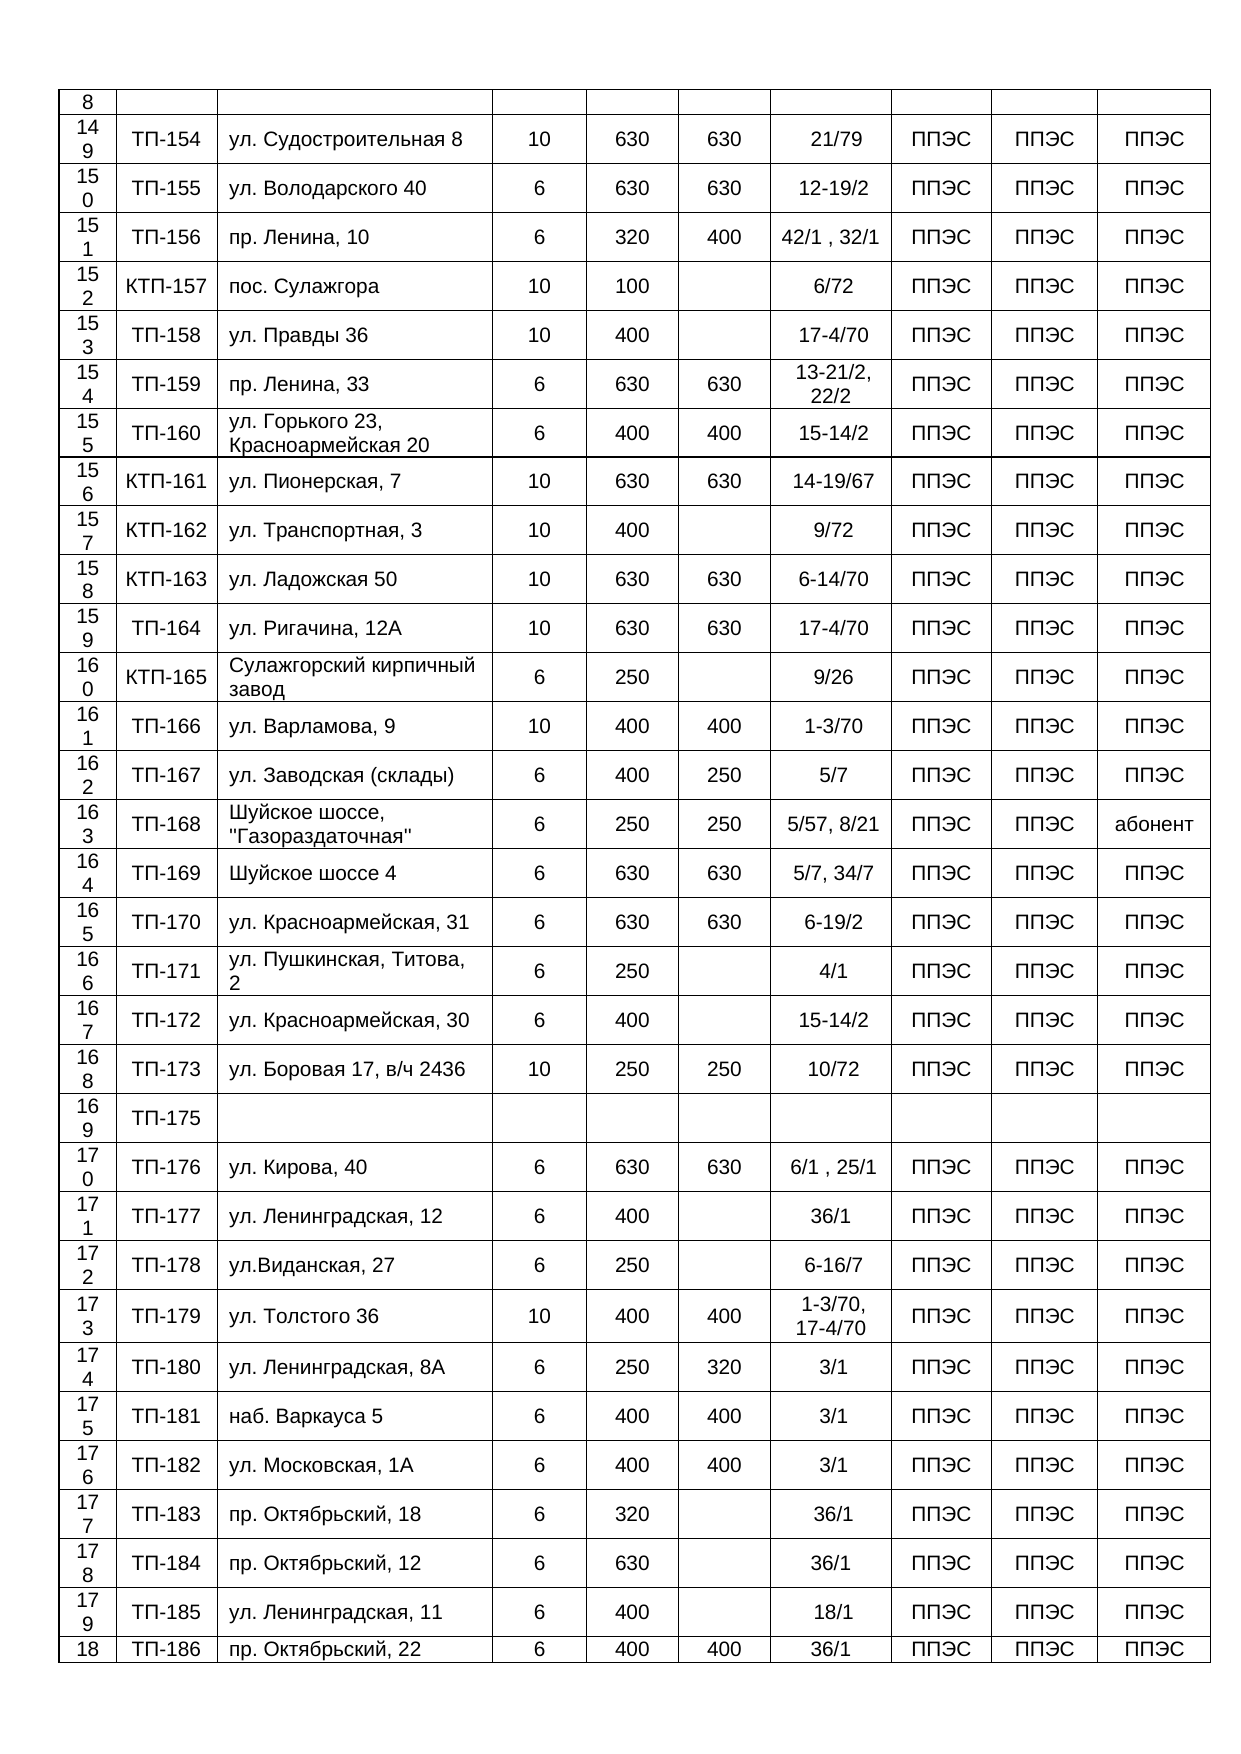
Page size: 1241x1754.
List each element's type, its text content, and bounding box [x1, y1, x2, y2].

table_cell ППЭС [992, 751, 1097, 799]
table_cell ППЭС [992, 1637, 1097, 1662]
table_cell ППЭС [892, 751, 991, 799]
table_cell ППЭС [1098, 996, 1210, 1044]
table_cell 10/72 [771, 1045, 891, 1093]
table_cell 175 [60, 1392, 116, 1440]
table_cell 6 [493, 360, 586, 407]
table_cell 630 [587, 898, 678, 946]
table_cell Сулажгорский кирпичный завод [218, 653, 492, 701]
table_cell 400 [587, 996, 678, 1044]
table_cell ТП-184 [117, 1539, 217, 1587]
table_cell ТП-158 [117, 311, 217, 358]
table_cell 250 [587, 1343, 678, 1391]
table_cell 6 [493, 653, 586, 701]
table_cell ТП-178 [117, 1241, 217, 1289]
table_cell 400 [679, 1637, 770, 1662]
table_cell 400 [679, 213, 770, 261]
table_cell 630 [679, 849, 770, 897]
table_cell 36/1 [771, 1637, 891, 1662]
table_cell ППЭС [992, 996, 1097, 1044]
table_cell ППЭС [892, 164, 991, 212]
table_cell ТП-172 [117, 996, 217, 1044]
table_cell 630 [679, 555, 770, 603]
table_cell ТП-179 [117, 1290, 217, 1342]
table_cell ППЭС [892, 1392, 991, 1440]
table_cell ППЭС [892, 1045, 991, 1093]
table_cell 17-4/70 [771, 311, 891, 358]
table_cell 10 [493, 604, 586, 652]
table_cell ППЭС [992, 702, 1097, 750]
table_cell 6 [493, 213, 586, 261]
table_cell пр. Ленина, 33 [218, 360, 492, 407]
table_cell ППЭС [1098, 947, 1210, 995]
table_cell ТП-168 [117, 800, 217, 848]
table_cell ул. Транспортная, 3 [218, 506, 492, 554]
table_cell ППЭС [892, 90, 991, 114]
table_cell 155 [60, 409, 116, 456]
table_cell ул. Ладожская 50 [218, 555, 492, 603]
table_cell 152 [60, 262, 116, 309]
table_cell 400 [587, 506, 678, 554]
table_cell ТП-156 [117, 213, 217, 261]
table_cell ТП-177 [117, 1192, 217, 1240]
table_cell 400 [587, 702, 678, 750]
table_cell 400 [587, 1192, 678, 1240]
table_cell [679, 1539, 770, 1587]
table_cell ППЭС [1098, 1143, 1210, 1191]
table_cell 15-14/2 [771, 996, 891, 1044]
table_cell 400 [587, 311, 678, 358]
table_cell ул. Ригачина, 12А [218, 604, 492, 652]
table_cell 10 [493, 90, 586, 114]
table_cell ППЭС [892, 1637, 991, 1662]
table_cell 320 [587, 1490, 678, 1538]
table_cell ул. Судостроительная 8 [218, 115, 492, 163]
table_cell 1-3/70 [771, 702, 891, 750]
table_cell ул. Пушкинская, Титова, 2 [218, 947, 492, 995]
table_cell ППЭС [892, 1343, 991, 1391]
table_cell 4/1 [771, 947, 891, 995]
table_cell ул.Виданская, 27 [218, 1241, 492, 1289]
table_cell ППЭС [892, 1490, 991, 1538]
table_cell ППЭС [1098, 1490, 1210, 1538]
table_cell 10 [493, 262, 586, 309]
table_cell ППЭС [992, 653, 1097, 701]
table_cell ППЭС [992, 1192, 1097, 1240]
table_cell 167 [60, 996, 116, 1044]
table_cell ТП-166 [117, 702, 217, 750]
table_cell ППЭС [992, 115, 1097, 163]
table_cell ППЭС [1098, 90, 1210, 114]
table_cell 10 [493, 555, 586, 603]
table_cell 174 [60, 1343, 116, 1391]
table_cell ППЭС [1098, 604, 1210, 652]
table_cell пр. Октябрьский, 22 [218, 1637, 492, 1662]
table_cell ППЭС [992, 164, 1097, 212]
table_cell 6 [493, 1490, 586, 1538]
table_cell ППЭС [992, 1539, 1097, 1587]
table_cell ТП-183 [117, 1490, 217, 1538]
table_cell ТП-176 [117, 1143, 217, 1191]
table_cell ул. Кирова, 40 [218, 1143, 492, 1191]
table_cell 6 [493, 898, 586, 946]
table_cell 179 [60, 1588, 116, 1636]
table_cell 250 [587, 1045, 678, 1093]
table_cell 6/72 [771, 262, 891, 309]
table_cell 400 [587, 90, 678, 114]
table_cell ППЭС [992, 506, 1097, 554]
table_cell 630 [587, 1539, 678, 1587]
table_cell ул. Московская, 1А [218, 1441, 492, 1489]
table_cell 9/72 [771, 506, 891, 554]
table_cell 400 [587, 409, 678, 456]
table_cell ППЭС [1098, 555, 1210, 603]
table_cell 400 [679, 90, 770, 114]
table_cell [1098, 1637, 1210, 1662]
table_cell ППЭС [892, 1192, 991, 1240]
table_cell 630 [679, 360, 770, 407]
table_cell 151 [60, 213, 116, 261]
table_cell ул. Красноармейская, 31 [218, 898, 492, 946]
table_cell 156 [60, 458, 116, 505]
table_cell 15-14/2 [771, 409, 891, 456]
table_cell ТП-173 [117, 1045, 217, 1093]
table_cell 164 [60, 849, 116, 897]
table_cell 250 [587, 947, 678, 995]
table_cell [679, 1588, 770, 1636]
table_cell 400 [679, 409, 770, 456]
table_cell ППЭС [892, 115, 991, 163]
table_cell ППЭС [1098, 1192, 1210, 1240]
table_cell 3/1 [771, 1392, 891, 1440]
table_cell КТП-165 [117, 653, 217, 701]
table_cell ППЭС [892, 1441, 991, 1489]
table_cell 6 [493, 1143, 586, 1191]
table_cell ППЭС [1098, 311, 1210, 358]
table_cell [679, 311, 770, 358]
table_cell ППЭС [892, 947, 991, 995]
table_cell 400 [587, 751, 678, 799]
table_cell 168 [60, 1045, 116, 1093]
table_cell ППЭС [992, 1241, 1097, 1289]
table_cell 6 [493, 1539, 586, 1587]
table_cell ППЭС [1098, 849, 1210, 897]
table_cell ул. Ленинградская, 8А [218, 1343, 492, 1391]
table_cell пр. Октябрьский, 18 [218, 1490, 492, 1538]
table_cell КТП-161 [117, 458, 217, 505]
table_cell ППЭС [1098, 506, 1210, 554]
table_cell ППЭС [1098, 164, 1210, 212]
table_cell ППЭС [892, 702, 991, 750]
table_cell 250 [679, 1045, 770, 1093]
table_cell ППЭС [1098, 115, 1210, 163]
table_cell [892, 1094, 991, 1142]
table_cell ППЭС [992, 360, 1097, 407]
table_cell ППЭС [892, 996, 991, 1044]
table_cell ППЭС [992, 1343, 1097, 1391]
table_cell ППЭС [992, 90, 1097, 114]
table_cell ППЭС [892, 409, 991, 456]
table_cell ППЭС [992, 1441, 1097, 1489]
table_cell КТП-163 [117, 555, 217, 603]
table_cell ППЭС [992, 409, 1097, 456]
table_cell 161 [60, 702, 116, 750]
table_cell 13-21/2, 22/2 [771, 360, 891, 407]
table_cell ТП-170 [117, 898, 217, 946]
table_cell 250 [679, 800, 770, 848]
table_cell ППЭС [992, 213, 1097, 261]
table_cell 6 [493, 800, 586, 848]
table_cell [679, 1241, 770, 1289]
table_cell 6 [493, 996, 586, 1044]
table_cell [992, 1094, 1097, 1142]
table_cell ППЭС [1098, 1539, 1210, 1587]
table_cell 6 [493, 1343, 586, 1391]
table_cell 173 [60, 1290, 116, 1342]
table_cell 630 [587, 604, 678, 652]
table_cell 630 [587, 849, 678, 897]
table_cell ППЭС [992, 1045, 1097, 1093]
table_cell ППЭС [892, 800, 991, 848]
table_cell 10 [493, 458, 586, 505]
table_cell 630 [587, 360, 678, 407]
table_cell 630 [587, 1143, 678, 1191]
table_cell пр. Ленина, 10 [218, 213, 492, 261]
table_cell ППЭС [1098, 409, 1210, 456]
table_cell КТП-157 [117, 262, 217, 309]
table_cell [679, 262, 770, 309]
table_cell 17-4/70 [771, 604, 891, 652]
table_cell 10 [493, 115, 586, 163]
table_cell ТП-155 [117, 164, 217, 212]
table_cell ТП-153 [117, 90, 217, 114]
table_cell ППЭС [1098, 653, 1210, 701]
table_cell ул. Толстого 36 [218, 1290, 492, 1342]
table_cell ППЭС [1098, 1441, 1210, 1489]
table_cell [587, 1094, 678, 1142]
table_cell 42/1 , 32/1 [771, 213, 891, 261]
table_cell ТП-181 [117, 1392, 217, 1440]
table_cell ППЭС [992, 947, 1097, 995]
table_cell 6-14/70 [771, 555, 891, 603]
table_cell ППЭС [992, 849, 1097, 897]
table_cell 630 [679, 898, 770, 946]
table_cell ППЭС [992, 1490, 1097, 1538]
table_cell [679, 506, 770, 554]
table_cell [493, 1094, 586, 1142]
table_cell 178 [60, 1539, 116, 1587]
table_cell ППЭС [992, 1143, 1097, 1191]
table_cell 250 [587, 1241, 678, 1289]
table_cell ТП-186 [117, 1637, 217, 1662]
table_cell 6 [493, 409, 586, 456]
table_cell 176 [60, 1441, 116, 1489]
table_cell ТП-160 [117, 409, 217, 456]
table_cell 157 [60, 506, 116, 554]
table_cell 36/1 [771, 1490, 891, 1538]
table_cell ППЭС [992, 604, 1097, 652]
table_cell ТП-164 [117, 604, 217, 652]
table_cell 149 [60, 115, 116, 163]
table_cell ППЭС [892, 311, 991, 358]
table_cell ППЭС [992, 1588, 1097, 1636]
table_cell ППЭС [992, 262, 1097, 309]
table_cell 10 [493, 311, 586, 358]
table_cell 630 [587, 115, 678, 163]
table_cell ППЭС [1098, 1343, 1210, 1391]
table_cell ТП-169 [117, 849, 217, 897]
table_cell 6 [493, 1192, 586, 1240]
table_cell 630 [679, 164, 770, 212]
table_cell наб. Варкауса 5 [218, 1392, 492, 1440]
table_cell 400 [587, 1290, 678, 1342]
table_cell ТП-171 [117, 947, 217, 995]
table_cell ППЭС [1098, 213, 1210, 261]
table_cell 171 [60, 1192, 116, 1240]
table_cell ТП-167 [117, 751, 217, 799]
table_cell 163 [60, 800, 116, 848]
table_cell ТП-154 [117, 115, 217, 163]
table_cell ППЭС [892, 849, 991, 897]
table_cell ул. Ленинградская, 11 [218, 1588, 492, 1636]
table_cell ул. Ленинградская, 12 [218, 1192, 492, 1240]
table_cell ул. Варламова, 9 [218, 702, 492, 750]
table_cell 6/1 , 25/1 [771, 1143, 891, 1191]
table_cell 10 [493, 702, 586, 750]
table_cell ППЭС [1098, 1241, 1210, 1289]
table_cell 3/1 [771, 1343, 891, 1391]
table_cell ППЭС [1098, 1588, 1210, 1636]
table_cell 36/1 [771, 1192, 891, 1240]
table_cell 169 [60, 1094, 116, 1142]
table_cell ППЭС [892, 1241, 991, 1289]
table_cell ТП-175 [117, 1094, 217, 1142]
table_cell 10 [493, 506, 586, 554]
table_cell ППЭС [892, 360, 991, 407]
table_cell ППЭС [1098, 360, 1210, 407]
table_cell ТП-180 [117, 1343, 217, 1391]
table_cell ППЭС [892, 1539, 991, 1587]
table_cell ППЭС [992, 555, 1097, 603]
table_cell 320 [587, 213, 678, 261]
table_cell 320 [679, 1343, 770, 1391]
table_cell 177 [60, 1490, 116, 1538]
table_cell ППЭС [892, 458, 991, 505]
table_cell 6 [493, 1241, 586, 1289]
table_cell 148 [60, 90, 116, 114]
table_cell ул. Пионерская, 7 [218, 458, 492, 505]
table_cell 250 [587, 800, 678, 848]
table_cell 12-19/2 [771, 164, 891, 212]
table_cell 630 [587, 555, 678, 603]
table_cell 153 [60, 311, 116, 358]
table_cell ППЭС [1098, 751, 1210, 799]
table_cell ул. Правды 36 [218, 311, 492, 358]
table_cell 6 [493, 947, 586, 995]
table_cell 400 [587, 1392, 678, 1440]
table_cell 400 [679, 1290, 770, 1342]
table_cell 100 [587, 262, 678, 309]
table_cell ППЭС [892, 898, 991, 946]
table_cell ППЭС [992, 458, 1097, 505]
table_cell ППЭС [1098, 1290, 1210, 1342]
table_cell ул. Боровая 17, в/ч 2436 [218, 1045, 492, 1093]
table_cell ППЭС [1098, 1045, 1210, 1093]
table_cell 1-3/70, 17-4/70 [771, 1290, 891, 1342]
table_cell ул. Чапаева 12 [218, 90, 492, 114]
table_cell ППЭС [1098, 898, 1210, 946]
table_cell 162 [60, 751, 116, 799]
table_cell ППЭС [892, 213, 991, 261]
table_cell ППЭС [992, 800, 1097, 848]
table_cell КТП-162 [117, 506, 217, 554]
table_cell пр. Октябрьский, 12 [218, 1539, 492, 1587]
table_cell ППЭС [892, 1588, 991, 1636]
table_cell 159 [60, 604, 116, 652]
table_cell 36/1 [771, 1539, 891, 1587]
table_cell 170 [60, 1143, 116, 1191]
table_cell 5/7, 34/7 [771, 849, 891, 897]
table_cell 6 [493, 849, 586, 897]
table_cell 6 [493, 1392, 586, 1440]
table_cell [679, 1192, 770, 1240]
table_cell 400 [679, 1392, 770, 1440]
table_cell 400 [679, 1441, 770, 1489]
table_cell [679, 1490, 770, 1538]
table_cell ТП-182 [117, 1441, 217, 1489]
table_cell 630 [679, 458, 770, 505]
table_cell 9/26 [771, 653, 891, 701]
table_cell 250 [587, 653, 678, 701]
table_cell 5/7 [771, 751, 891, 799]
table_cell ППЭС [1098, 458, 1210, 505]
table_cell ППЭС [992, 1290, 1097, 1342]
table_cell [1098, 1094, 1210, 1142]
table_cell 6-16/7 [771, 1241, 891, 1289]
table_cell [679, 1094, 770, 1142]
table_cell 6 [493, 1441, 586, 1489]
table_cell 150 [60, 164, 116, 212]
table_cell 630 [587, 164, 678, 212]
table_cell 158 [60, 555, 116, 603]
table_cell Шуйское шоссе, ''Газораздаточная'' [218, 800, 492, 848]
table_cell 400 [679, 702, 770, 750]
table_cell 160 [60, 653, 116, 701]
table_cell пос. Сулажгора [218, 262, 492, 309]
table_cell ППЭС [1098, 702, 1210, 750]
table_cell 400 [587, 1588, 678, 1636]
table_cell 630 [679, 604, 770, 652]
table_cell абонент [1098, 800, 1210, 848]
table_cell ППЭС [992, 1392, 1097, 1440]
table_cell 6 [493, 164, 586, 212]
table_cell 180 [60, 1637, 116, 1662]
table_cell ул. Горького 23, Красноармейская 20 [218, 409, 492, 456]
table_cell 400 [587, 1637, 678, 1662]
table_cell 14-19/67 [771, 90, 891, 114]
table_cell ППЭС [892, 1290, 991, 1342]
table_cell 172 [60, 1241, 116, 1289]
table_cell [218, 1094, 492, 1142]
table_cell 6 [493, 1588, 586, 1636]
table_cell 630 [587, 458, 678, 505]
table_cell ППЭС [892, 555, 991, 603]
table_cell ТП-159 [117, 360, 217, 407]
table_cell 21/79 [771, 115, 891, 163]
table_cell Шуйское шоссе 4 [218, 849, 492, 897]
table_cell ул. Красноармейская, 30 [218, 996, 492, 1044]
table_cell ул. Володарского 40 [218, 164, 492, 212]
table_cell 10 [493, 1290, 586, 1342]
table_cell 630 [679, 115, 770, 163]
table_cell ППЭС [892, 506, 991, 554]
table_cell ППЭС [892, 604, 991, 652]
table_cell 18/1 [771, 1588, 891, 1636]
table_cell [771, 1094, 891, 1142]
table_cell ППЭС [892, 1143, 991, 1191]
table_cell 6-19/2 [771, 898, 891, 946]
table_cell 630 [679, 1143, 770, 1191]
table_cell 6 [493, 1637, 586, 1662]
table_cell 14-19/67 [771, 458, 891, 505]
table_cell 5/57, 8/21 [771, 800, 891, 848]
table_cell ППЭС [1098, 262, 1210, 309]
table_cell [679, 653, 770, 701]
table_cell ППЭС [892, 262, 991, 309]
table_cell ТП-185 [117, 1588, 217, 1636]
table_cell ППЭС [992, 898, 1097, 946]
table_cell ППЭС [1098, 1392, 1210, 1440]
table_cell 6 [493, 751, 586, 799]
table_cell ППЭС [892, 653, 991, 701]
table_cell [679, 947, 770, 995]
table_cell 3/1 [771, 1441, 891, 1489]
table_cell 165 [60, 898, 116, 946]
table_cell 154 [60, 360, 116, 407]
table_cell 166 [60, 947, 116, 995]
table_cell ППЭС [992, 311, 1097, 358]
table_cell ул. Заводская (склады) [218, 751, 492, 799]
table_cell [679, 996, 770, 1044]
table_cell 400 [587, 1441, 678, 1489]
table_cell 250 [679, 751, 770, 799]
table_cell 10 [493, 1045, 586, 1093]
